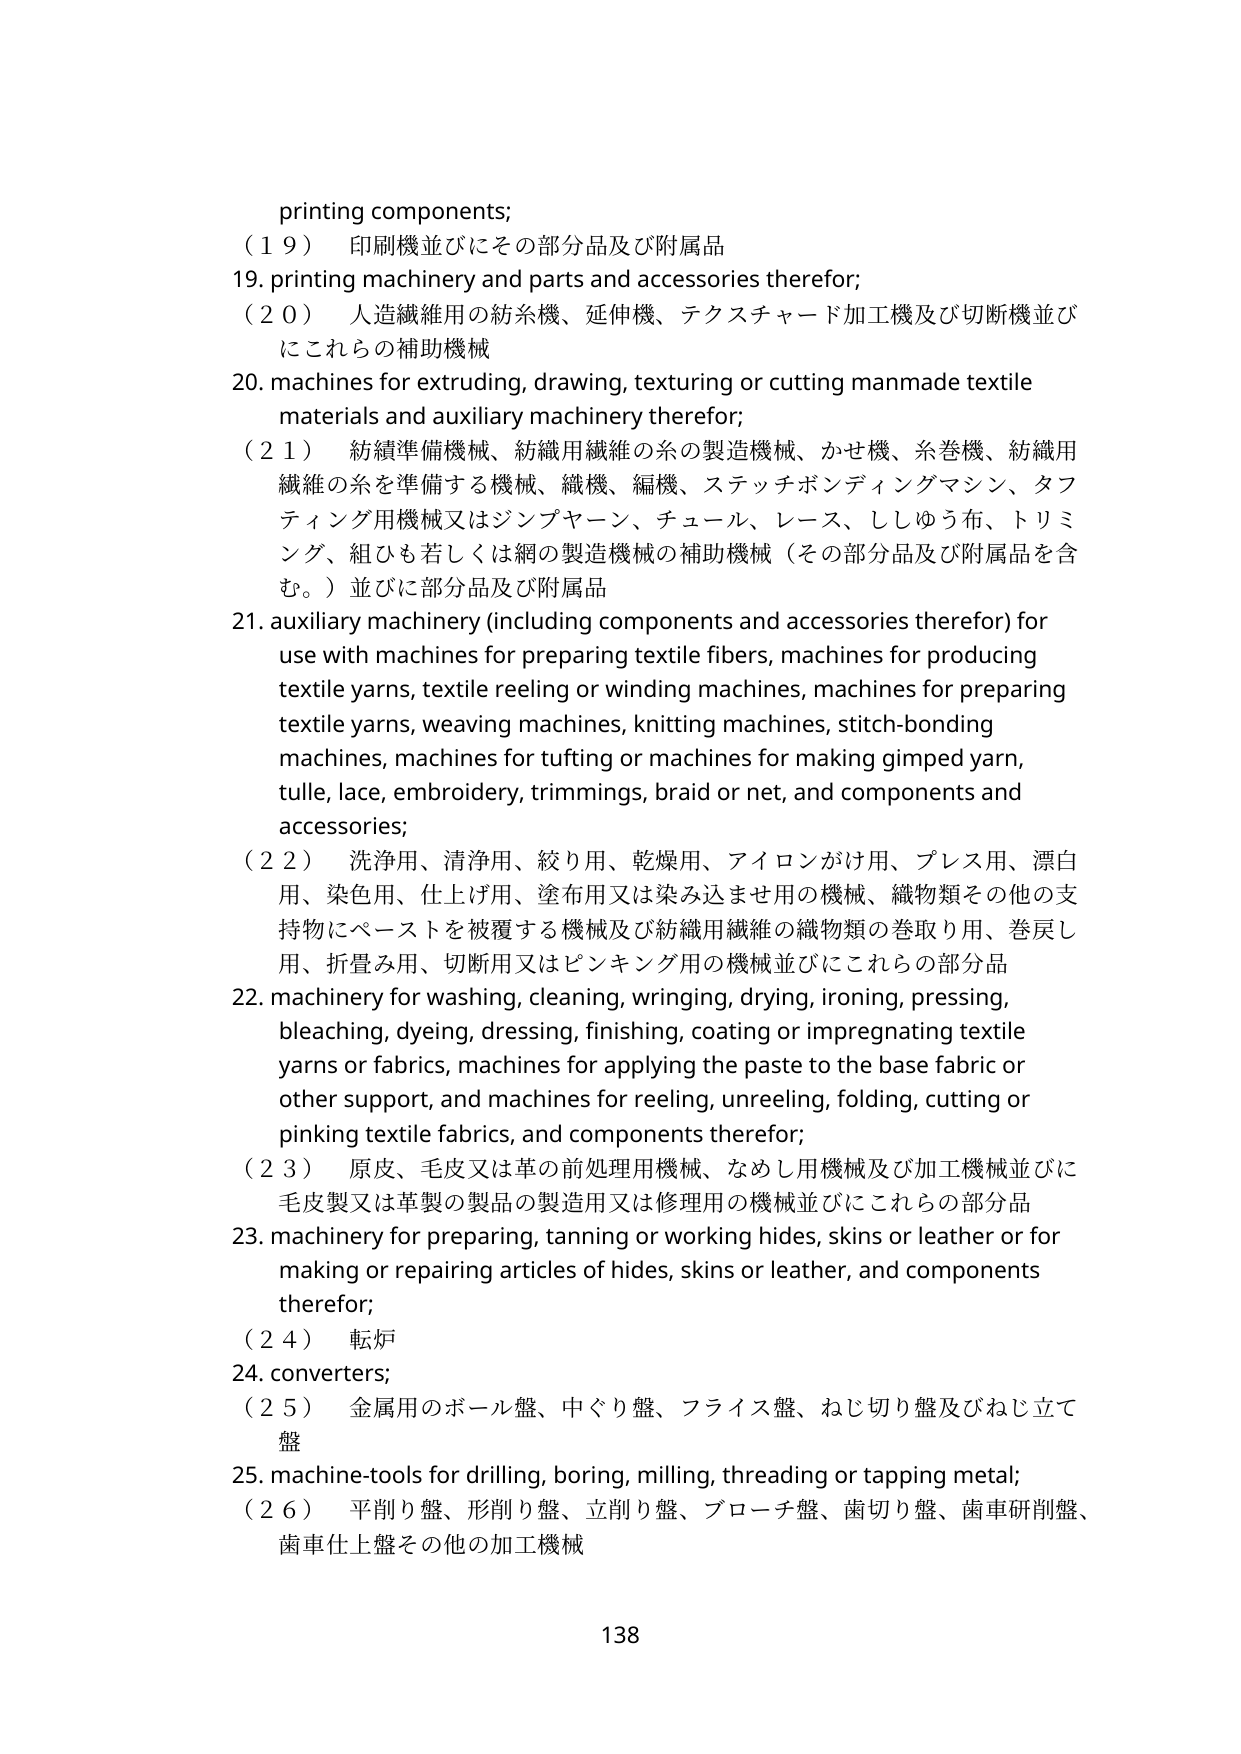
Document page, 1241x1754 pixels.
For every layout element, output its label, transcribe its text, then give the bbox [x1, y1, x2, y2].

text （２１） 紡績準備機械、紡織用繊維の糸の製造機械、かせ機、糸巻機、紡織用繊維の糸を準備する機械、織機、編機、ステッチボンディングマシン、タフティング用機械又はジンプヤーン、チュール、レース、ししゆう布、トリミング、組ひも若しくは網の製造機械の補助機械（その部分品及び附属品を含む。）並びに部分品及び附属品 [230, 433, 1079, 604]
text （２６） 平削り盤、形削り盤、立削り盤、ブローチ盤、歯切り盤、歯車研削盤、歯車仕上盤その他の加工機械 [230, 1492, 1079, 1560]
text （２２） 洗浄用、清浄用、絞り用、乾燥用、アイロンがけ用、プレス用、漂白用、染色用、仕上げ用、塗布用又は染み込ませ用の機械、織物類その他の支持物にペーストを被覆する機械及び紡織用繊維の織物類の巻取り用、巻戻し用、折畳み用、切断用又はピンキング用の機械並びにこれらの部分品 [230, 843, 1079, 979]
text （２４） 転炉 [230, 1321, 1079, 1355]
text 23. machinery for preparing, tanning or working hides, skins or leather or for making or repairing articles of hides, skins or leather, and components therefor; [230, 1219, 1079, 1321]
text 24. converters; [230, 1355, 1079, 1389]
text （２０） 人造繊維用の紡糸機、延伸機、テクスチャード加工機及び切断機並びにこれらの補助機械 [230, 296, 1079, 364]
text 21. auxiliary machinery (including components and accessories therefor) for use with machines for preparing textile fibers, machines for producing textile yarns, textile reeling or winding machines, machines for preparing textile yarns, weaving machines, knitting machines, stitch-bonding machines, machines for tufting or machines for making gimped yarn, tulle, lace, embroidery, trimmings, braid or net, and components and accessories; [230, 604, 1079, 843]
text （２３） 原皮、毛皮又は革の前処理用機械、なめし用機械及び加工機械並びに毛皮製又は革製の製品の製造用又は修理用の機械並びにこれらの部分品 [230, 1150, 1079, 1219]
text （２５） 金属用のボール盤、中ぐり盤、フライス盤、ねじ切り盤及びねじ立て盤 [230, 1389, 1079, 1458]
text 20. machines for extruding, drawing, texturing or cutting manmade textile materials and auxiliary machinery therefor; [230, 364, 1079, 433]
text 19. printing machinery and parts and accessories therefor; [230, 262, 1079, 296]
text 22. machinery for washing, cleaning, wringing, drying, ironing, pressing, bleaching, dyeing, dressing, finishing, coating or impregnating textile yarns or fabrics, machines for applying the paste to the base fabric or other support, and machines for reeling, unreeling, folding, cutting or pinking textile fabrics, and components therefor; [230, 979, 1079, 1150]
text （１９） 印刷機並びにその部分品及び附属品 [230, 228, 1079, 262]
text 25. machine-tools for drilling, boring, milling, threading or tapping metal; [230, 1458, 1079, 1492]
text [230, 194, 1079, 228]
